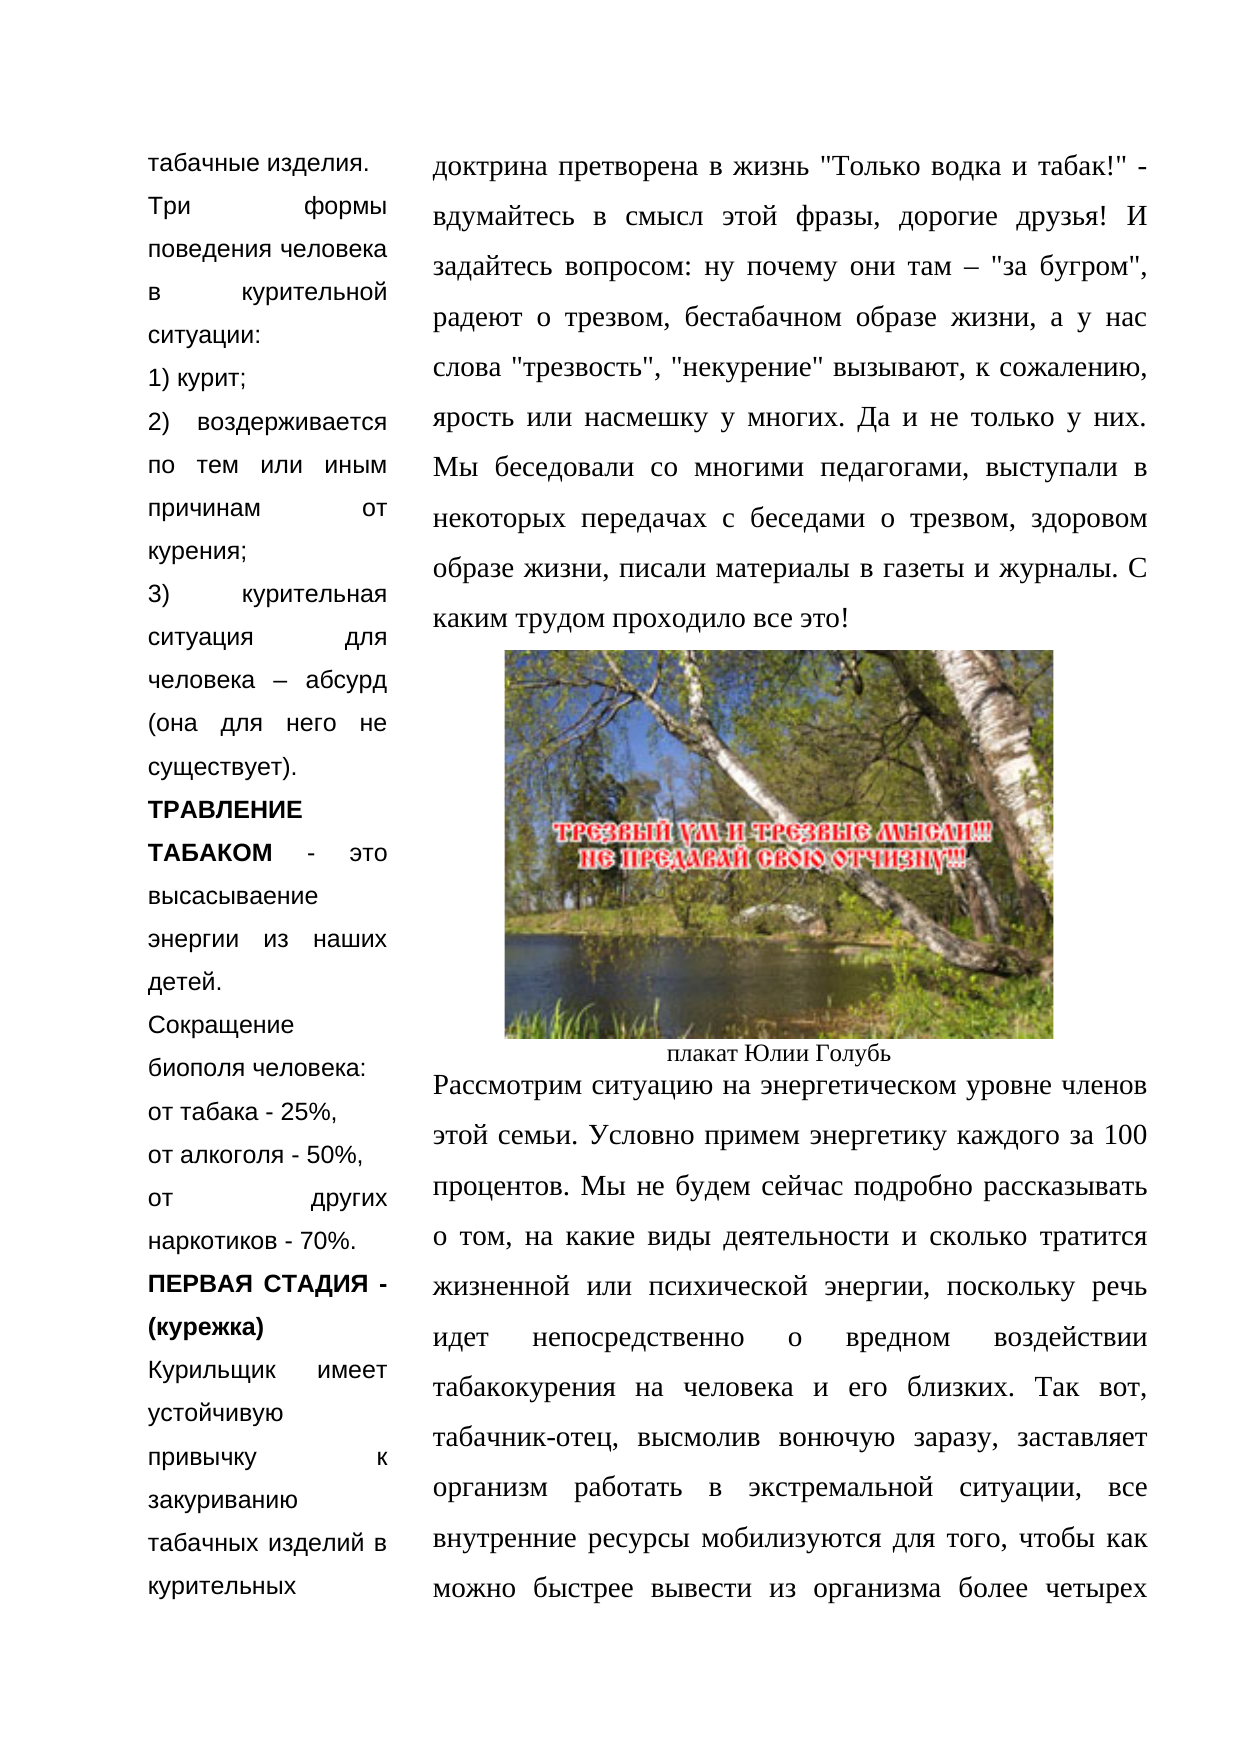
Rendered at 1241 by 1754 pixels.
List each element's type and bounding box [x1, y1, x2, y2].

table_header [136, 148, 399, 1604]
picture [504, 650, 1054, 1039]
table_header [399, 148, 1159, 1604]
